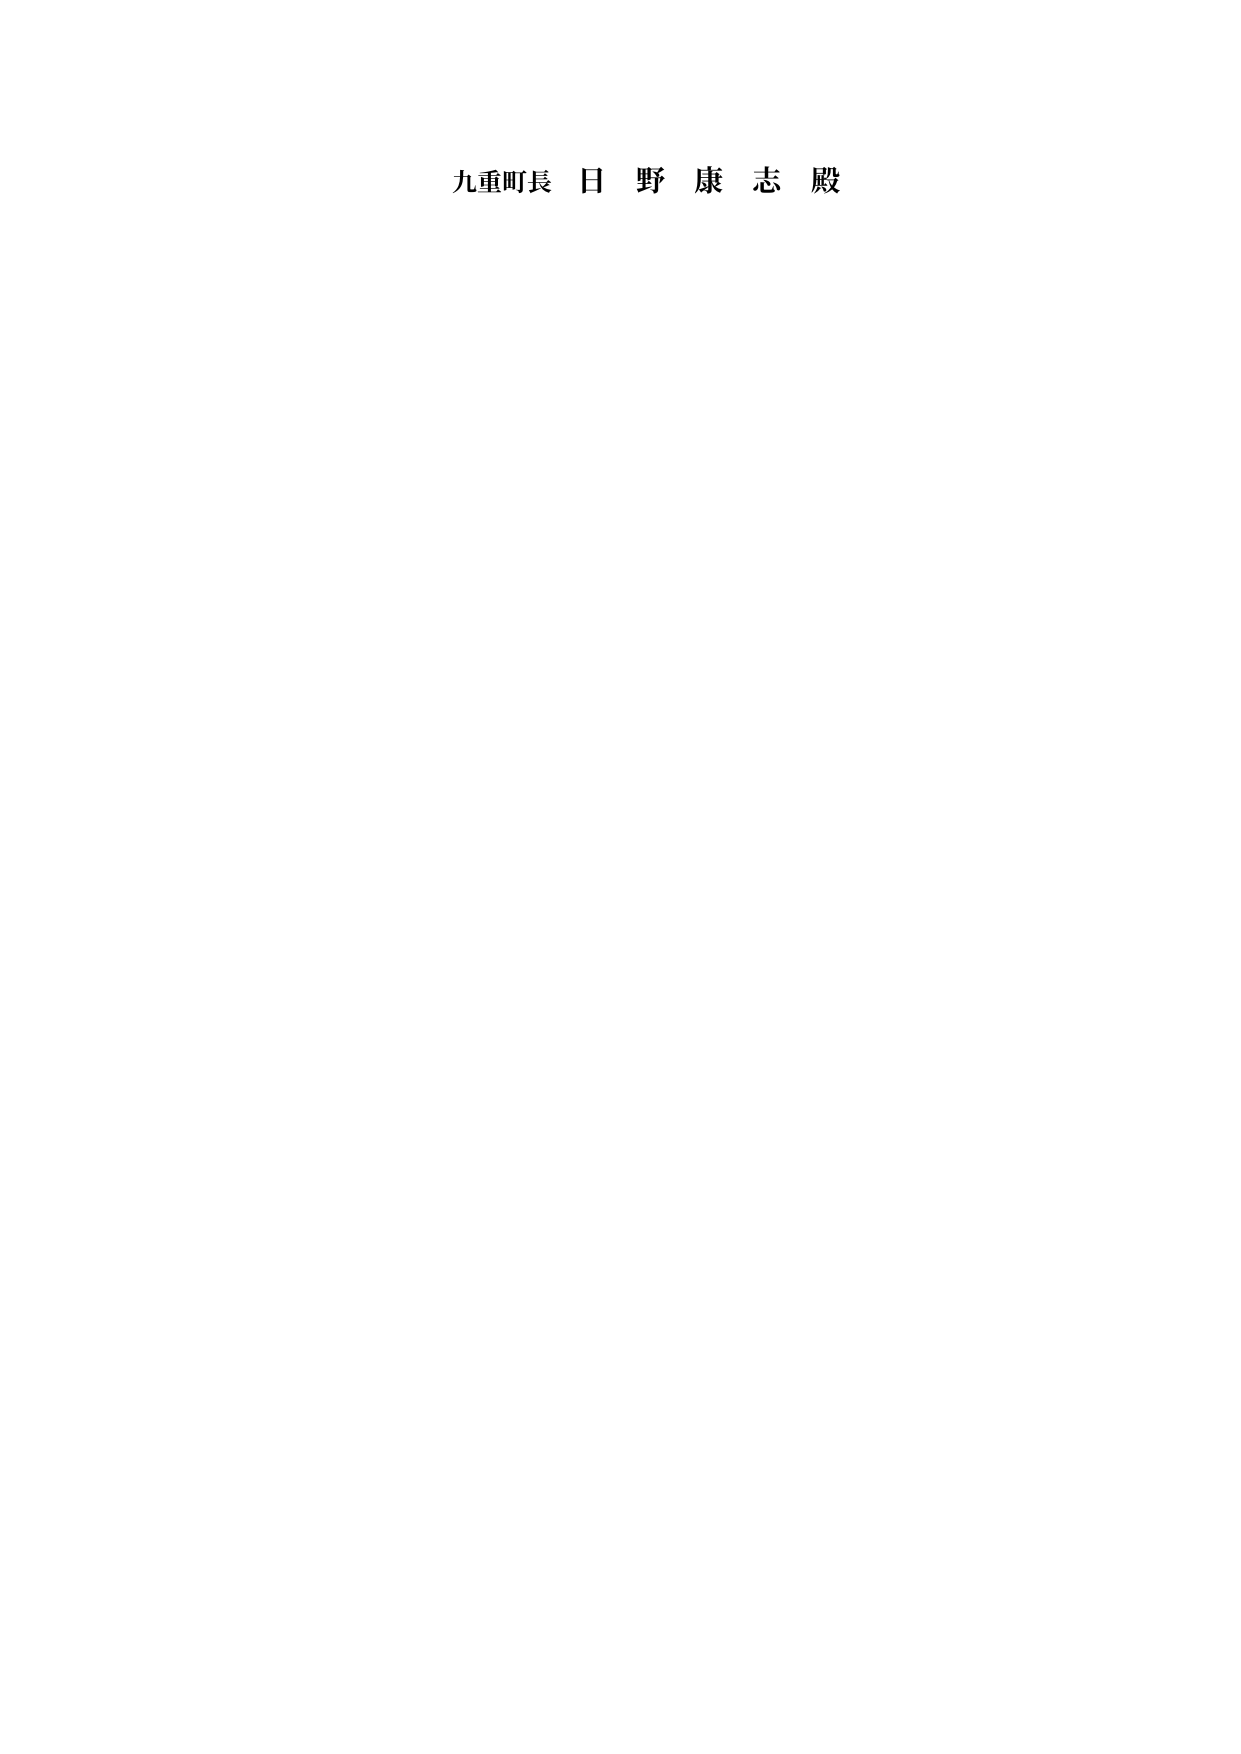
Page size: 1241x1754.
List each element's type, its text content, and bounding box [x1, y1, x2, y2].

text 九重町長 日 野 康 志 殿 [177, 152, 1063, 205]
